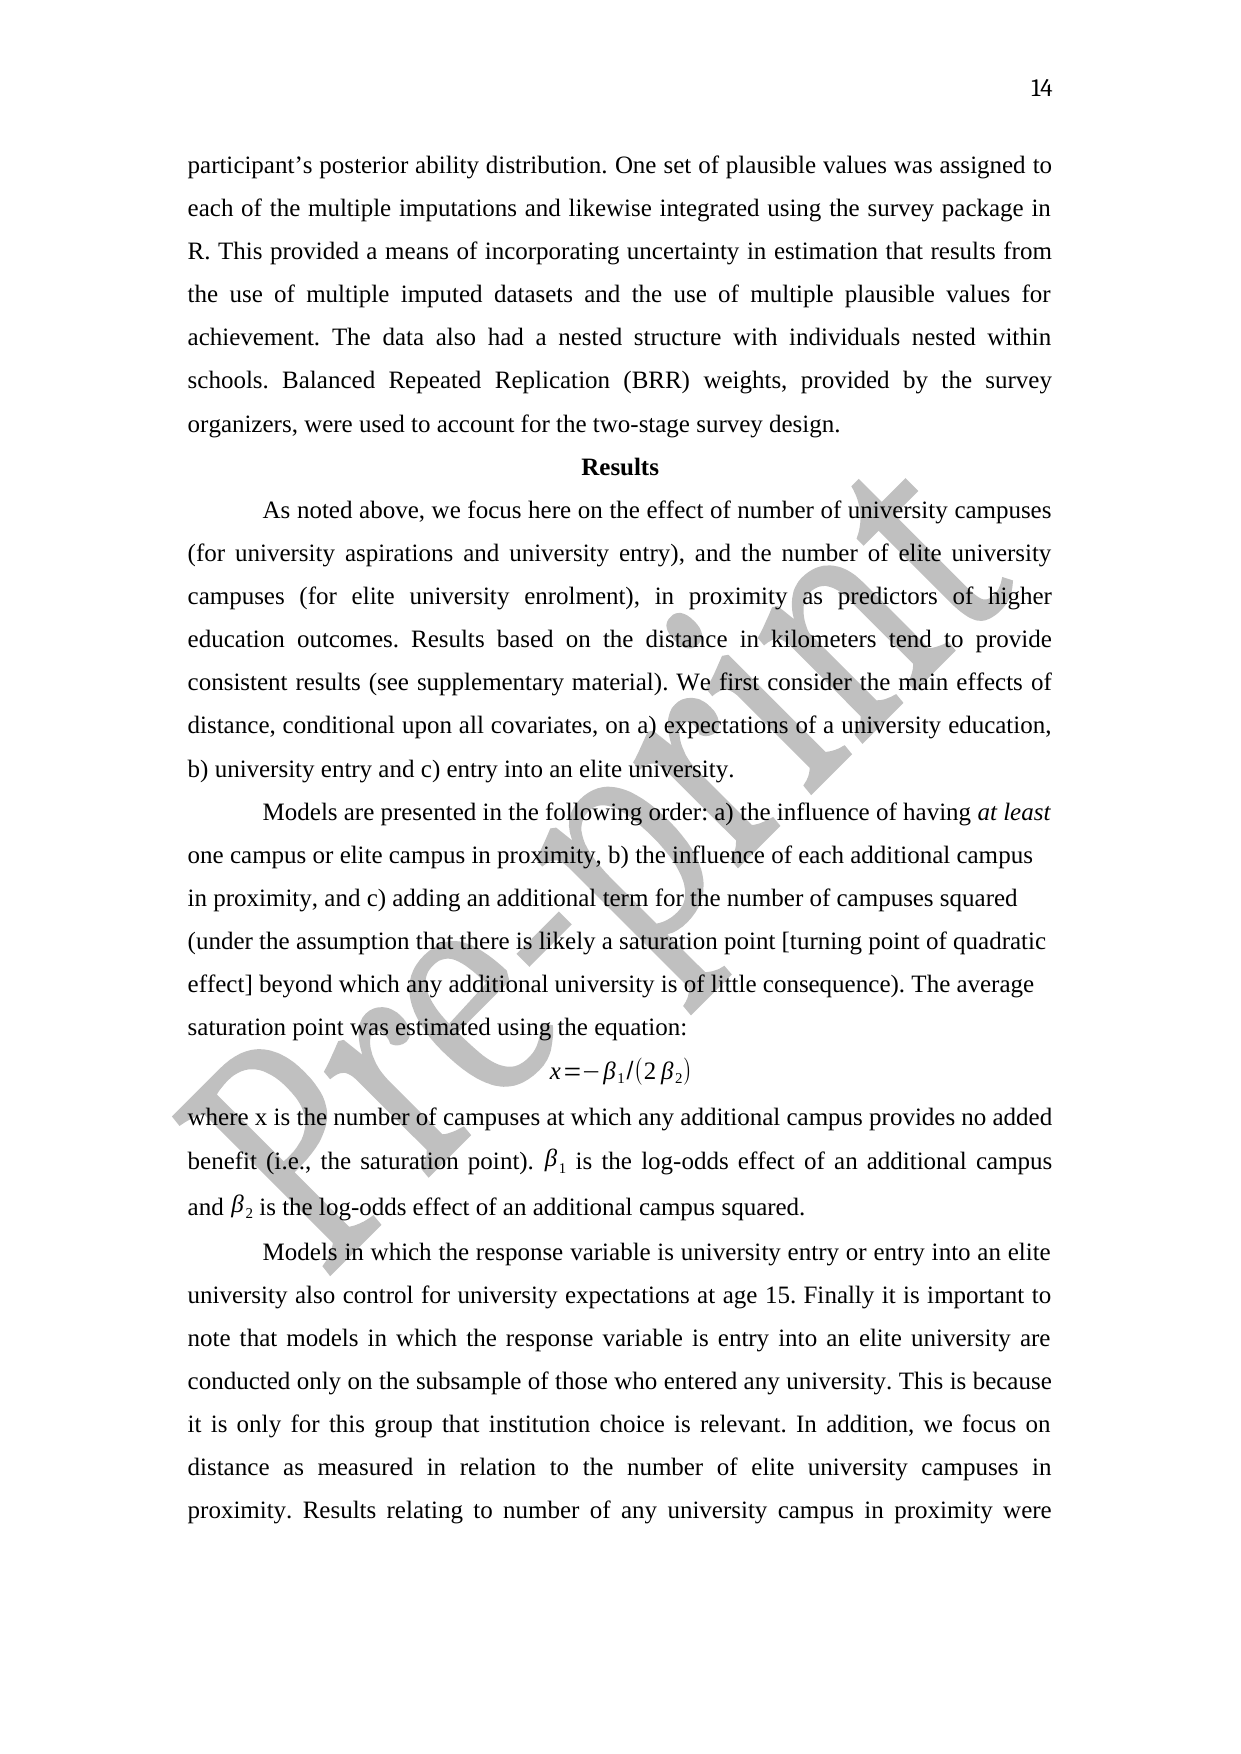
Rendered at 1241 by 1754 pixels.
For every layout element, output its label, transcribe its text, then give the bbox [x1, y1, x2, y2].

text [187, 1237, 1053, 1524]
text Results [187, 452, 1053, 481]
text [187, 150, 1053, 437]
text Models are presented in the following order: a) the influence of having at least one campus or elite campus in proximity, b) the influence of each additional campus in proximity, and c) adding an additional term for the number of campuses squared (under the assumption that there is likely a saturation point [turning point of quadratic effect] beyond which any additional university is of little consequence). The average saturation point was estimated using the equation: [187, 797, 1053, 1041]
text where x is the number of campuses at which any additional campus provides no added benefit (i.e., the saturation point). is the log-odds effect of an additional campus and is the log-odds effect of an additional campus squared. [187, 1102, 1053, 1222]
text As noted above, we focus here on the effect of number of university campuses (for university aspirations and university entry), and the number of elite university campuses (for elite university enrolment), in proximity as predictors of higher education outcomes. Results based on the distance in kilometers tend to provide consistent results (see supplementary material). We first consider the main effects of distance, conditional upon all covariates, on a) expectations of a university education, b) university entry and c) entry into an elite university. [187, 495, 1053, 782]
